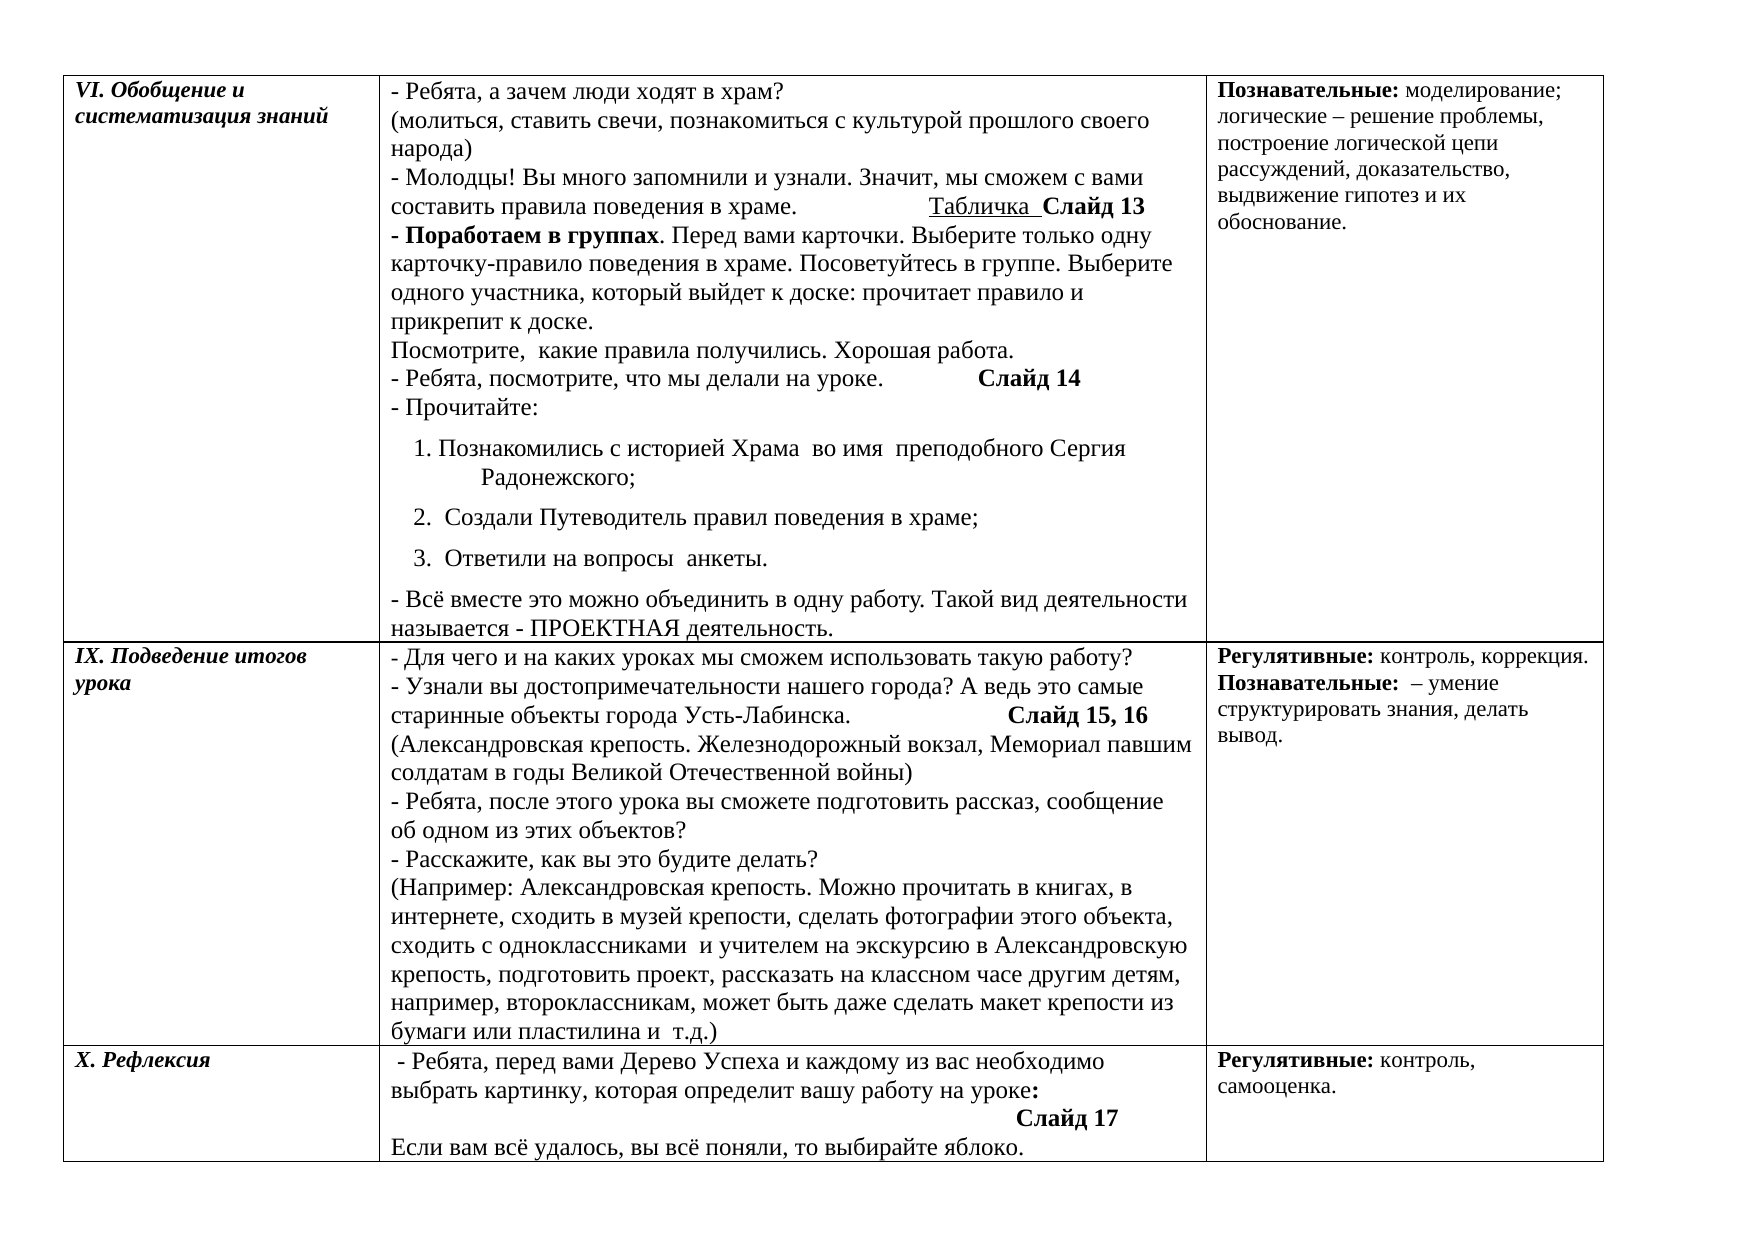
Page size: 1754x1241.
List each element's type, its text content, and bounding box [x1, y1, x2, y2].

table_cell X. Рефлексия [64, 1046, 379, 1161]
table_cell IX. Подведение итогов урока [64, 643, 379, 1045]
table_cell Познавательные: моделирование; логические – решение проблемы, построение логической цепи рассуждений, доказательство, выдвижение гипотез и их обоснование. [1207, 76, 1603, 641]
table_cell - Ребята, а зачем люди ходят в храм? (молиться, ставить свечи, познакомиться с культурой прошлого своего народа) - Молодцы! Вы много запомнили и узнали. Значит, мы сможем с вами составить правила поведения в храме. Табличка Слайд 13 - Поработаем в группах. Перед вами карточки. Выберите только одну карточку-правило поведения в храме. Посоветуйтесь в группе. Выберите одного участника, который выйдет к доске: прочитает правило и прикрепит к доске. Посмотрите, какие правила получились. Хорошая работа. - Ребята, посмотрите, что мы делали на уроке. Слайд 14 - Прочитайте: 1. Познакомились с историей Храма во имя преподобного Сергия Радонежского; 2. Создали Путеводитель правил поведения в храме; 3. Ответили на вопросы анкеты. - Всё вместе это можно объединить в одну работу. Такой вид деятельности называется - ПРОЕКТНАЯ деятельность. [380, 76, 1206, 641]
table_cell VI. Обобщение и систематизация знаний [64, 76, 379, 641]
table_cell Регулятивные: контроль, коррекция. Познавательные: – умение структурировать знания, делать вывод. [1207, 643, 1603, 1045]
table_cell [1207, 1046, 1603, 1161]
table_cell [380, 1046, 1206, 1161]
table_cell - Для чего и на каких уроках мы сможем использовать такую работу? - Узнали вы достопримечательности нашего города? А ведь это самые старинные объекты города Усть-Лабинска. Слайд 15, 16 (Александровская крепость. Железнодорожный вокзал, Мемориал павшим солдатам в годы Великой Отечественной войны) - Ребята, после этого урока вы сможете подготовить рассказ, сообщение об одном из этих объектов? - Расскажите, как вы это будите делать? (Например: Александровская крепость. Можно прочитать в книгах, в интернете, сходить в музей крепости, сделать фотографии этого объекта, сходить с одноклассниками и учителем на экскурсию в Александровскую крепость, подготовить проект, рассказать на классном часе другим детям, например, второклассникам, может быть даже сделать макет крепости из бумаги или пластилина и т.д.) [380, 643, 1206, 1045]
